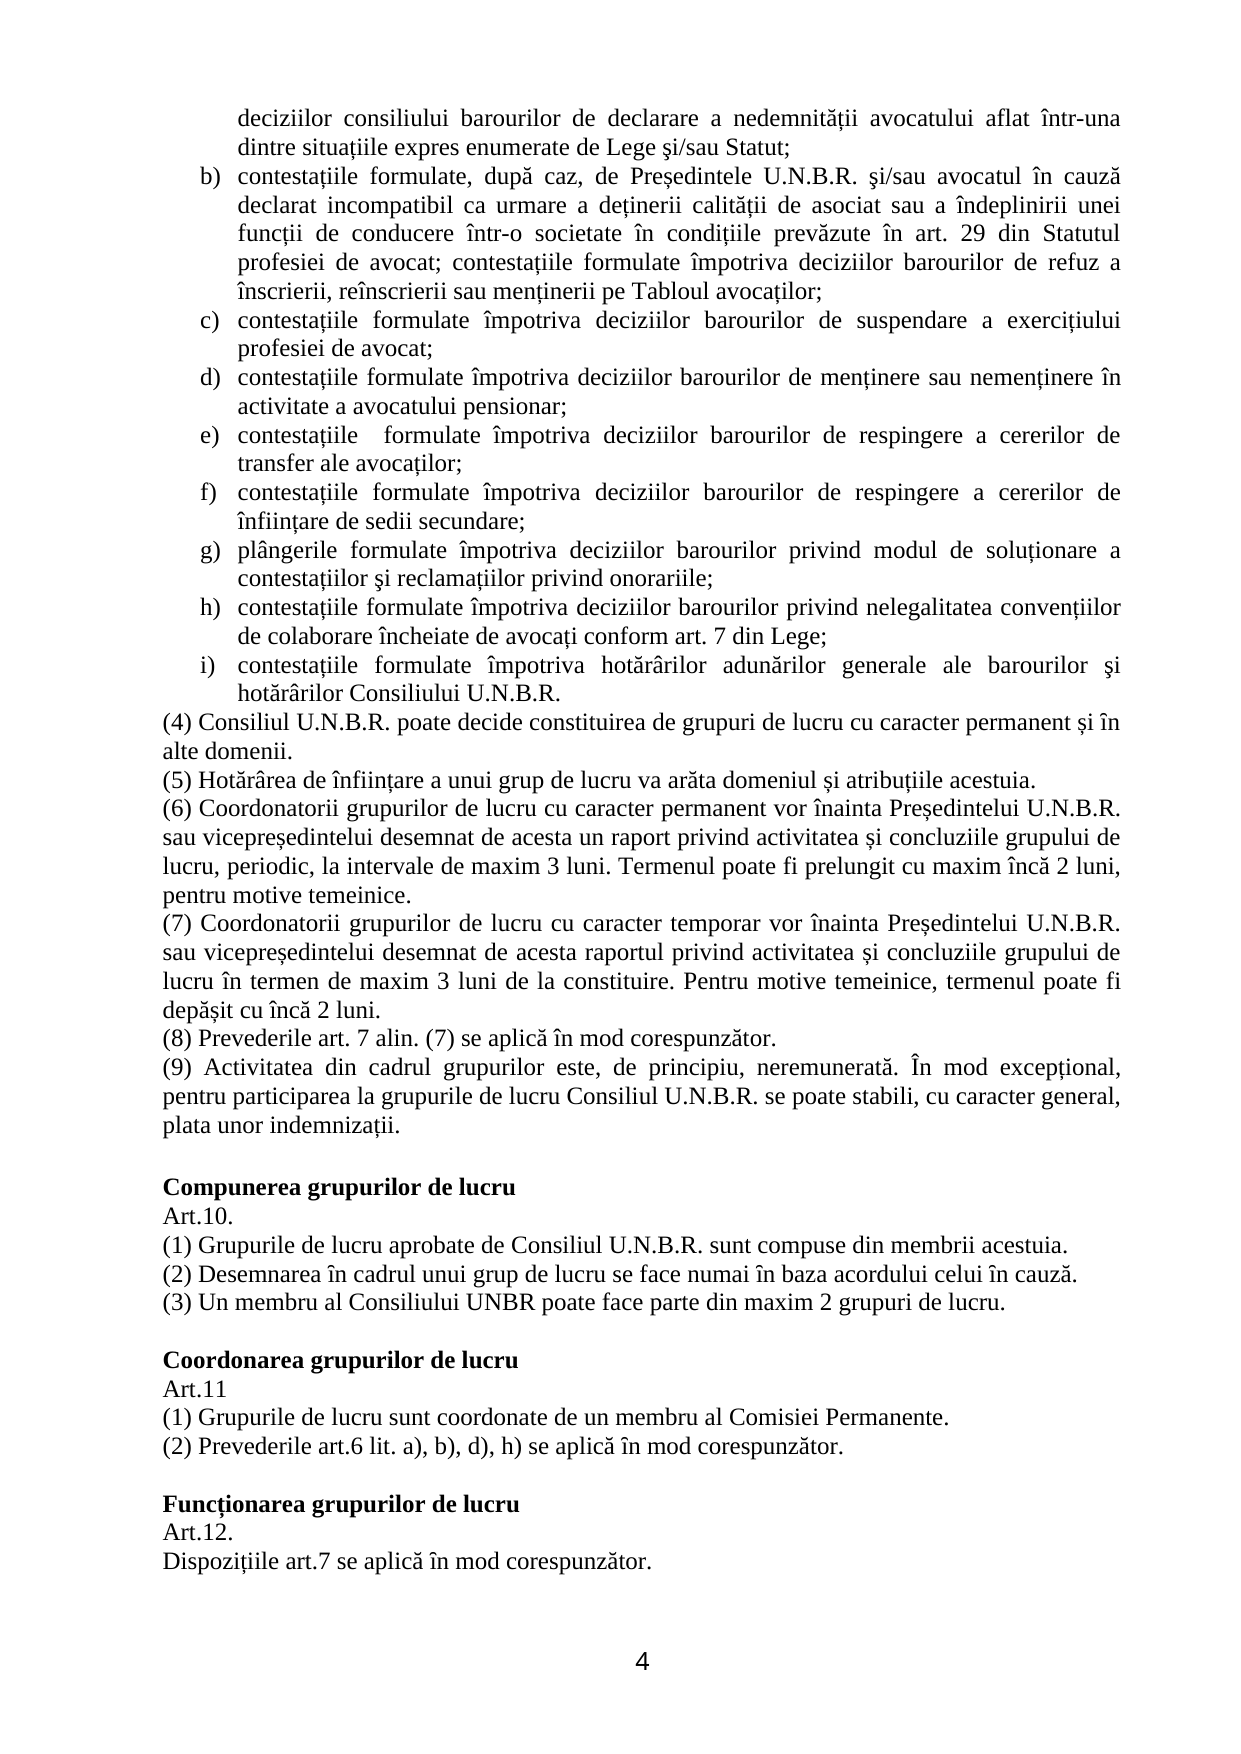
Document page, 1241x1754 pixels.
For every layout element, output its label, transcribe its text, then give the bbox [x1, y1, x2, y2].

text Art.11 [162, 1374, 1122, 1402]
text (6) Coordonatorii grupurilor de lucru cu caracter permanent vor înainta Președintelui U.N.B.R. sau vicepreședintelui desemnat de acesta un raport privind activitatea și concluziile grupului de lucru, periodic, la intervale de maxim 3 luni. Termenul poate fi prelungit cu maxim încă 2 luni, pentru motive temeinice. [162, 793, 1122, 908]
text (4) Consiliul U.N.B.R. poate decide constituirea de grupuri de lucru cu caracter permanent și ȋn alte domenii. [162, 707, 1122, 765]
text Funcționarea grupurilor de lucru [162, 1489, 1122, 1517]
text (1) Grupurile de lucru sunt coordonate de un membru al Comisiei Permanente. [162, 1402, 1122, 1431]
text Art.10. [162, 1201, 1122, 1230]
text (2) Prevederile art.6 lit. a), b), d), h) se aplică ȋn mod corespunzător. [162, 1431, 1122, 1460]
text (7) Coordonatorii grupurilor de lucru cu caracter temporar vor înainta Președintelui U.N.B.R. sau vicepreședintelui desemnat de acesta raportul privind activitatea și concluziile grupului de lucru în termen de maxim 3 luni de la constituire. Pentru motive temeinice, termenul poate fi depășit cu încă 2 luni. [162, 908, 1122, 1023]
list contestațiile formulate împotriva deciziilor barourilor privind nelegalitatea convențiilor de colaborare încheiate de avocați conform art. 7 din Lege; [200, 592, 1122, 650]
list contestațiile formulate împotriva deciziilor barourilor de suspendare a exercițiului profesiei de avocat; [200, 305, 1122, 362]
text (1) Grupurile de lucru aprobate de Consiliul U.N.B.R. sunt compuse din membrii acestuia. [162, 1230, 1122, 1259]
text Compunerea grupurilor de lucru [162, 1172, 1122, 1201]
text (9) Activitatea din cadrul grupurilor este, de principiu, neremunerată. În mod excepțional, pentru participarea la grupurile de lucru Consiliul U.N.B.R. se poate stabili, cu caracter general, plata unor indemnizații. [162, 1052, 1122, 1138]
text (3) Un membru al Consiliului UNBR poate face parte din maxim 2 grupuri de lucru. [162, 1287, 1122, 1316]
list contestațiile formulate împotriva hotărârilor adunărilor generale ale barourilor şi hotărârilor Consiliului U.N.B.R. [200, 650, 1122, 707]
text (8) Prevederile art. 7 alin. (7) se aplică în mod corespunzător. [162, 1023, 1122, 1052]
text Coordonarea grupurilor de lucru [162, 1345, 1122, 1374]
list contestațiile formulate împotriva deciziilor barourilor de respingere a cererilor de înființare de sedii secundare; [200, 477, 1122, 535]
list contestațiile formulate împotriva deciziilor barourilor de respingere a cererilor de transfer ale avocaților; [200, 420, 1122, 477]
text Dispozițiile art.7 se aplică ȋn mod corespunzător. [162, 1546, 1122, 1575]
text Art.12. [162, 1517, 1122, 1546]
list contestațiile formulate împotriva deciziilor barourilor de menținere sau nemenținere în activitate a avocatului pensionar; [200, 362, 1122, 420]
list plângerile formulate împotriva deciziilor barourilor privind modul de soluționare a contestațiilor şi reclamațiilor privind onorariile; [200, 535, 1122, 592]
text (2) Desemnarea ȋn cadrul unui grup de lucru se face numai ȋn baza acordului celui ȋn cauză. [162, 1259, 1122, 1287]
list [200, 103, 1122, 161]
text (5) Hotărârea de înființare a unui grup de lucru va arăta domeniul și atribuțiile acestuia. [162, 765, 1122, 793]
list contestațiile formulate, după caz, de Președintele U.N.B.R. şi/sau avocatul în cauză declarat incompatibil ca urmare a deținerii calității de asociat sau a îndeplinirii unei funcții de conducere într-o societate în condițiile prevăzute în art. 29 din Statutul profesiei de avocat; contestațiile formulate împotriva deciziilor barourilor de refuz a înscrierii, reînscrierii sau menținerii pe Tabloul avocaților; [200, 161, 1122, 305]
